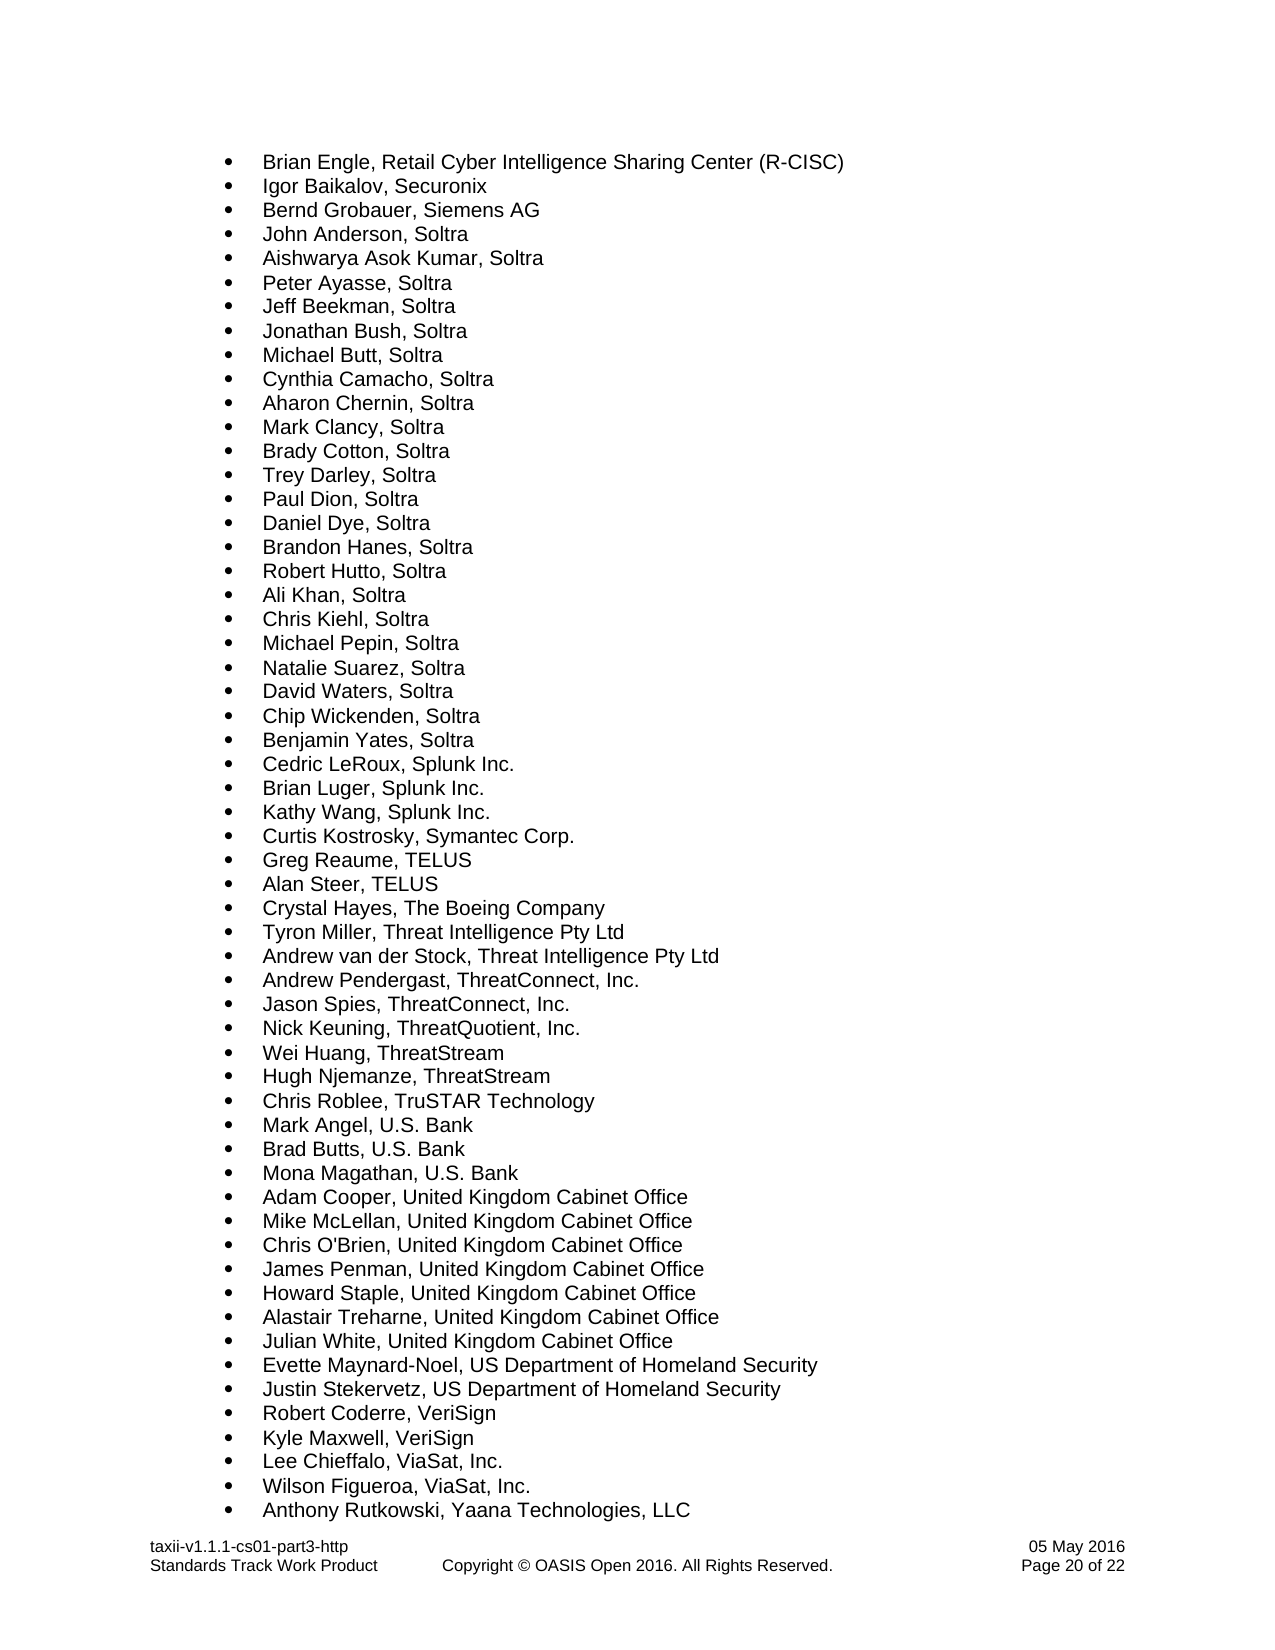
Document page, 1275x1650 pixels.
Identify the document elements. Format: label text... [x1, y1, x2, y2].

text Cynthia Camacho, Soltra [225, 367, 1125, 391]
text Adam Cooper, United Kingdom Cabinet Office [225, 1185, 1125, 1209]
text Alastair Treharne, United Kingdom Cabinet Office [225, 1305, 1125, 1329]
text Curtis Kostrosky, Symantec Corp. [225, 824, 1125, 848]
text Chip Wickenden, Soltra [225, 703, 1125, 727]
text Andrew van der Stock, Threat Intelligence Pty Ltd [225, 944, 1125, 968]
text Brady Cotton, Soltra [225, 439, 1125, 463]
text Andrew Pendergast, ThreatConnect, Inc. [225, 968, 1125, 992]
text Aharon Chernin, Soltra [225, 391, 1125, 415]
text Lee Chieffalo, ViaSat, Inc. [225, 1449, 1125, 1473]
text Daniel Dye, Soltra [225, 511, 1125, 535]
text James Penman, United Kingdom Cabinet Office [225, 1257, 1125, 1281]
text Alan Steer, TELUS [225, 872, 1125, 896]
text Jeff Beekman, Soltra [225, 294, 1125, 318]
text Wei Huang, ThreatStream [225, 1040, 1125, 1064]
text Jason Spies, ThreatConnect, Inc. [225, 992, 1125, 1016]
text Justin Stekervetz, US Department of Homeland Security [225, 1377, 1125, 1401]
text Crystal Hayes, The Boeing Company [225, 896, 1125, 920]
text David Waters, Soltra [225, 679, 1125, 703]
text Anthony Rutkowski, Yaana Technologies, LLC [225, 1497, 1125, 1522]
text Mark Angel, U.S. Bank [225, 1112, 1125, 1137]
text Benjamin Yates, Soltra [225, 727, 1125, 752]
text Bernd Grobauer, Siemens AG [225, 198, 1125, 222]
text Kathy Wang, Splunk Inc. [225, 800, 1125, 824]
text Trey Darley, Soltra [225, 463, 1125, 487]
text Peter Ayasse, Soltra [225, 270, 1125, 294]
text Greg Reaume, TELUS [225, 848, 1125, 872]
text Brad Butts, U.S. Bank [225, 1137, 1125, 1161]
text Jonathan Bush, Soltra [225, 318, 1125, 342]
text Hugh Njemanze, ThreatStream [225, 1064, 1125, 1088]
text Chris Kiehl, Soltra [225, 607, 1125, 631]
text Michael Pepin, Soltra [225, 631, 1125, 655]
text Michael Butt, Soltra [225, 342, 1125, 367]
text Natalie Suarez, Soltra [225, 655, 1125, 679]
text Brian Engle, Retail Cyber Intelligence Sharing Center (R-CISC) [225, 150, 1125, 174]
text Kyle Maxwell, VeriSign [225, 1425, 1125, 1449]
text Cedric LeRoux, Splunk Inc. [225, 752, 1125, 776]
text Wilson Figueroa, ViaSat, Inc. [225, 1473, 1125, 1497]
text Brandon Hanes, Soltra [225, 535, 1125, 559]
text Aishwarya Asok Kumar, Soltra [225, 246, 1125, 270]
text Igor Baikalov, Securonix [225, 174, 1125, 198]
text Brian Luger, Splunk Inc. [225, 776, 1125, 800]
text John Anderson, Soltra [225, 222, 1125, 246]
text Robert Hutto, Soltra [225, 559, 1125, 583]
text Ali Khan, Soltra [225, 583, 1125, 607]
text Mona Magathan, U.S. Bank [225, 1161, 1125, 1185]
text Mike McLellan, United Kingdom Cabinet Office [225, 1209, 1125, 1233]
text Julian White, United Kingdom Cabinet Office [225, 1329, 1125, 1353]
text Tyron Miller, Threat Intelligence Pty Ltd [225, 920, 1125, 944]
text Mark Clancy, Soltra [225, 415, 1125, 439]
text Nick Keuning, ThreatQuotient, Inc. [225, 1016, 1125, 1040]
text Howard Staple, United Kingdom Cabinet Office [225, 1281, 1125, 1305]
text Evette Maynard-Noel, US Department of Homeland Security [225, 1353, 1125, 1377]
text Chris Roblee, TruSTAR Technology [225, 1088, 1125, 1112]
text Chris O'Brien, United Kingdom Cabinet Office [225, 1233, 1125, 1257]
text Paul Dion, Soltra [225, 487, 1125, 511]
text Robert Coderre, VeriSign [225, 1401, 1125, 1425]
